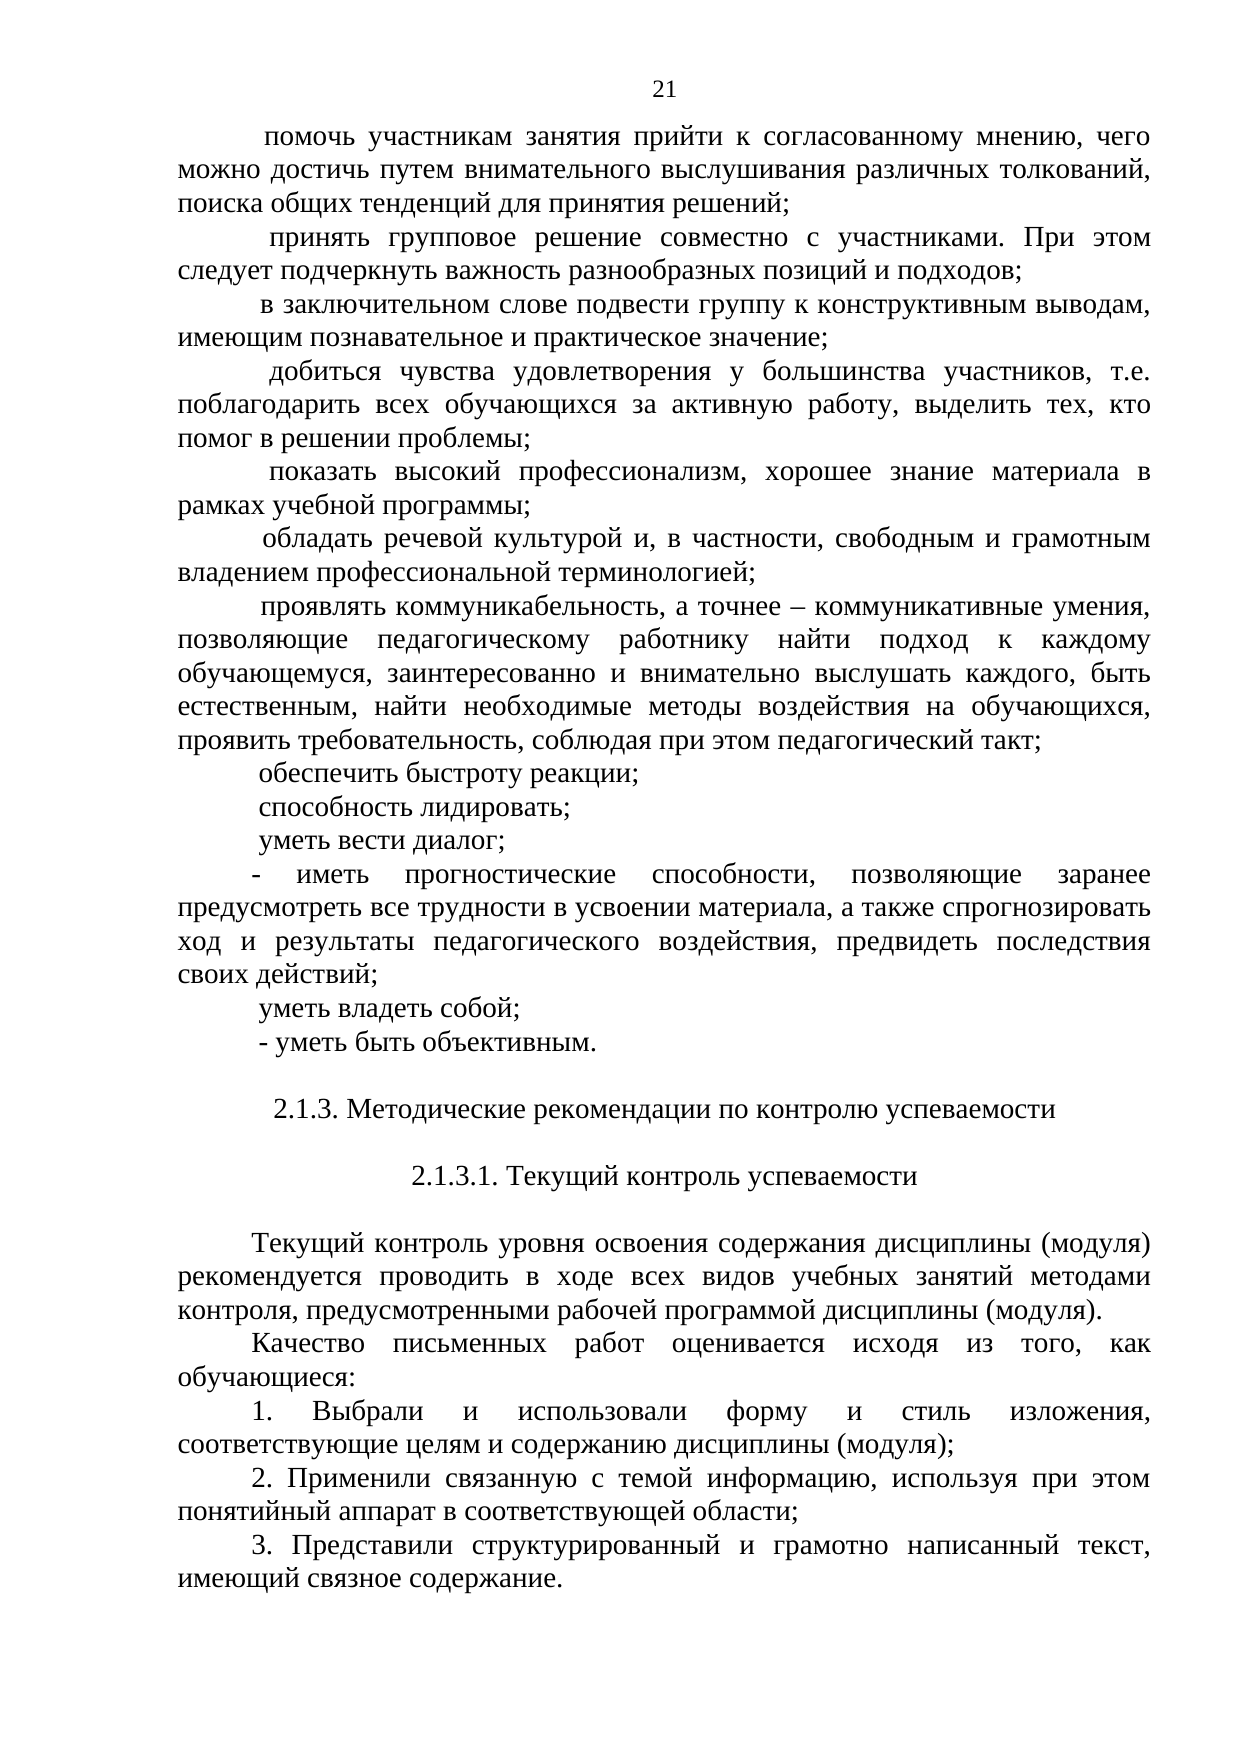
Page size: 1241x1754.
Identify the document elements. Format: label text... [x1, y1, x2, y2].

text - иметь прогностические способности, позволяющие заранее предусмотреть все трудности в усвоении материала, а также спрогнозировать ход и результаты педагогического воздействия, предвидеть последствия своих действий; [177, 856, 1152, 990]
text добиться чувства удовлетворения у большинства участников, т.е. поблагодарить всех обучающихся за активную работу, выделить тех, кто помог в решении проблемы; [177, 353, 1152, 453]
text в заключительном слове подвести группу к конструктивным выводам, имеющим познавательное и практическое значение; [177, 286, 1152, 353]
text - уметь быть объективным. [177, 1024, 1152, 1057]
text обладать речевой культурой и, в частности, свободным и грамотным владением профессиональной терминологией; [177, 521, 1152, 588]
text помочь участникам занятия прийти к согласованному мнению, чего можно достичь путем внимательного выслушивания различных толкований, поиска общих тенденций для принятия решений; [177, 118, 1152, 219]
text 2.1.3. Методические рекомендации по контролю успеваемости [177, 1091, 1152, 1124]
text обеспечить быстроту реакции; [177, 755, 1152, 789]
text уметь владеть собой; [177, 990, 1152, 1024]
text 3. Представили структурированный и грамотно написанный текст, имеющий связное содержание. [177, 1527, 1152, 1594]
text способность лидировать; [177, 789, 1152, 822]
text показать высокий профессионализм, хорошее знание материала в рамках учебной программы; [177, 453, 1152, 521]
text Текущий контроль уровня освоения содержания дисциплины (модуля) рекомендуется проводить в ходе всех видов учебных занятий методами контроля, предусмотренными рабочей программой дисциплины (модуля). [177, 1225, 1152, 1326]
text 2.1.3.1. Текущий контроль успеваемости [177, 1158, 1152, 1191]
text принять групповое решение совместно с участниками. При этом следует подчеркнуть важность разнообразных позиций и подходов; [177, 219, 1152, 286]
text 1. Выбрали и использовали форму и стиль изложения, соответствующие целям и содержанию дисциплины (модуля); [177, 1393, 1152, 1460]
text 2. Применили связанную с темой информацию, используя при этом понятийный аппарат в соответствующей области; [177, 1460, 1152, 1527]
text проявлять коммуникабельность, а точнее – коммуникативные умения, позволяющие педагогическому работнику найти подход к каждому обучающемуся, заинтересованно и внимательно выслушать каждого, быть естественным, найти необходимые методы воздействия на обучающихся, проявить требовательность, соблюдая при этом педагогический такт; [177, 588, 1152, 755]
text уметь вести диалог; [177, 822, 1152, 856]
text Качество письменных работ оценивается исходя из того, как обучающиеся: [177, 1326, 1152, 1393]
